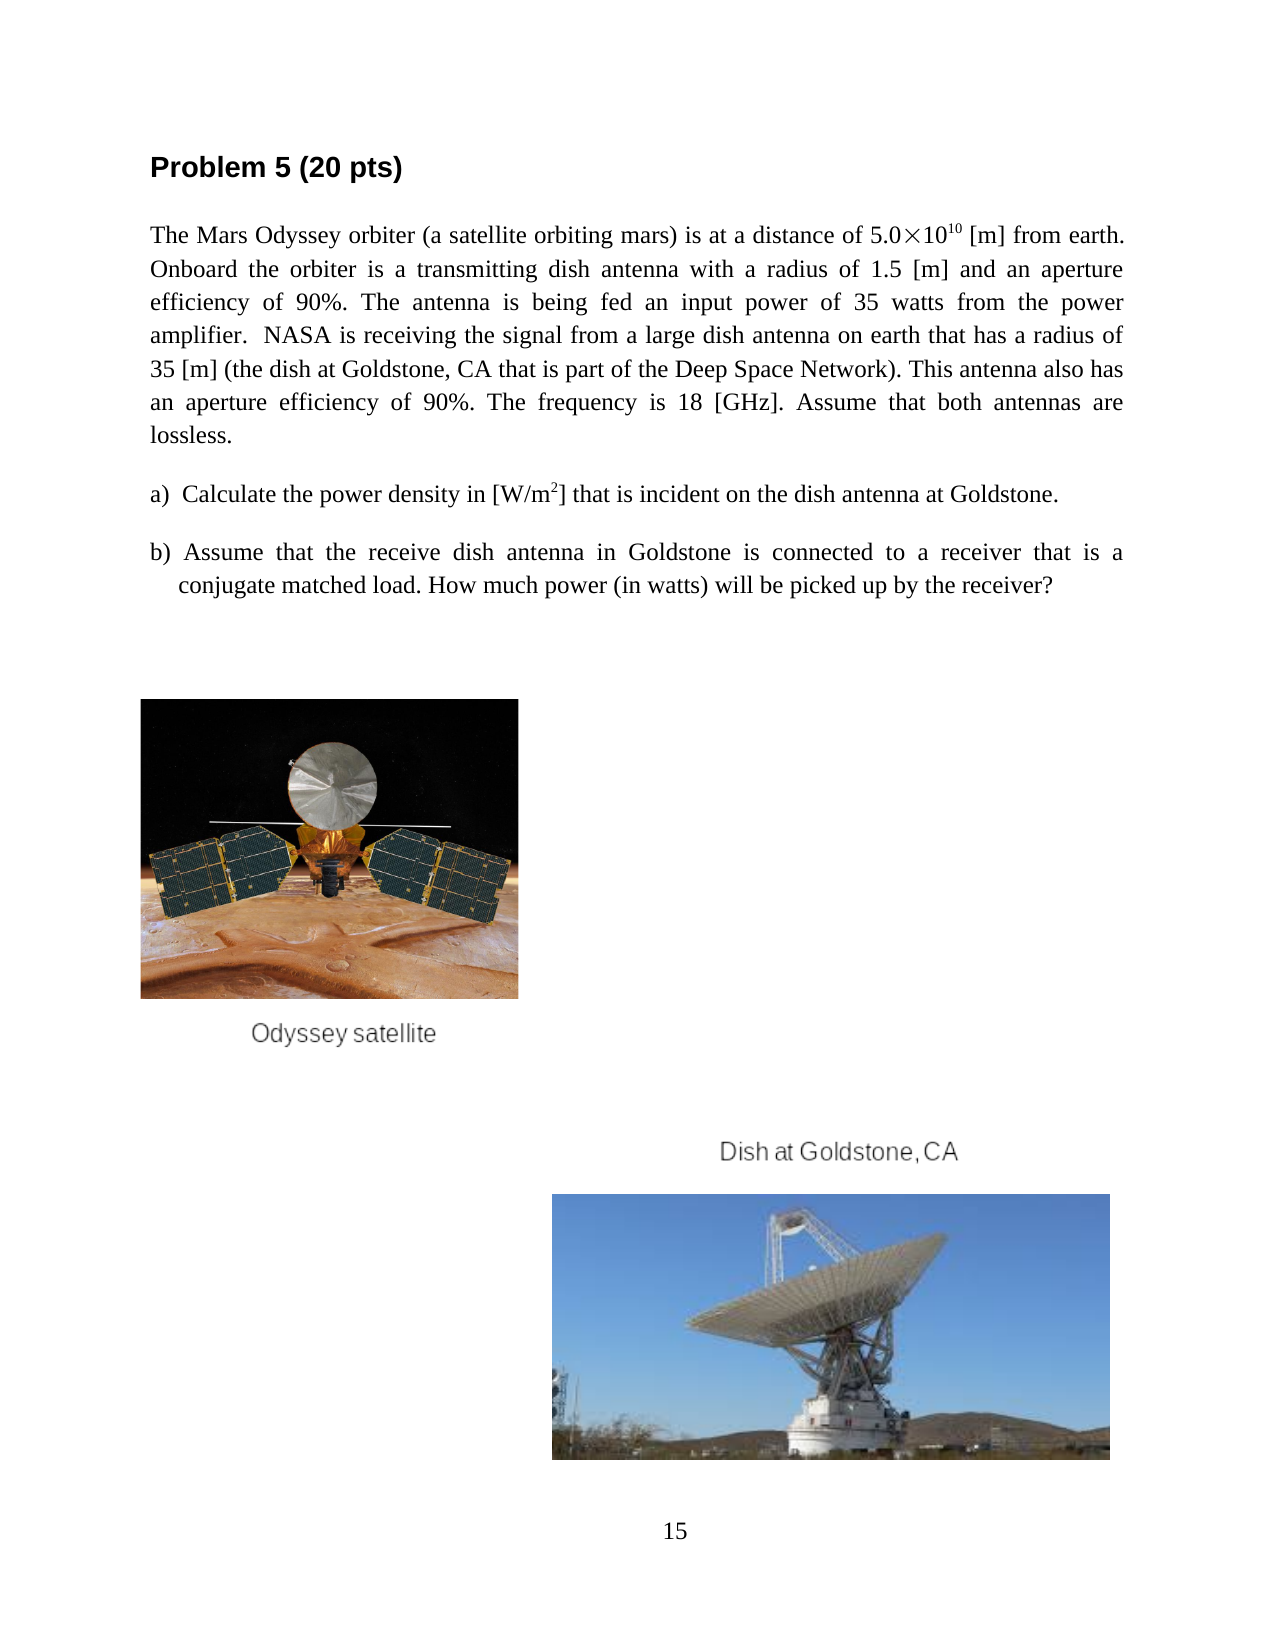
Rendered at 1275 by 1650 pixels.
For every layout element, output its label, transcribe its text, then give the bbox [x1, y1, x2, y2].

text b) Assume that the receive dish antenna in Goldstone is connected to a receiver that is a conjugate matched load. How much power (in watts) will be picked up by the receiver? [150, 534, 1125, 600]
text The Mars Odyssey orbiter (a satellite orbiting mars) is at a distance of 5.01010 [m] from earth. Onboard the orbiter is a transmitting dish antenna with a radius of 1.5 [m] and an aperture efficiency of 90%. The antenna is being fed an input power of 35 watts from the power amplifier. NASA is receiving the signal from a large dish antenna on earth that has a radius of 35 [m] (the dish at Goldstone, CA that is part of the Deep Space Network). This antenna also has an aperture efficiency of 90%. The frequency is 18 [GHz]. Assume that both antennas are lossless. [150, 217, 1125, 450]
picture [140, 699, 519, 999]
text a) Calculate the power density in [W/m2] that is incident on the dish antenna at Goldstone. [150, 475, 1125, 509]
text Problem 5 (20 pts) [150, 150, 1125, 183]
